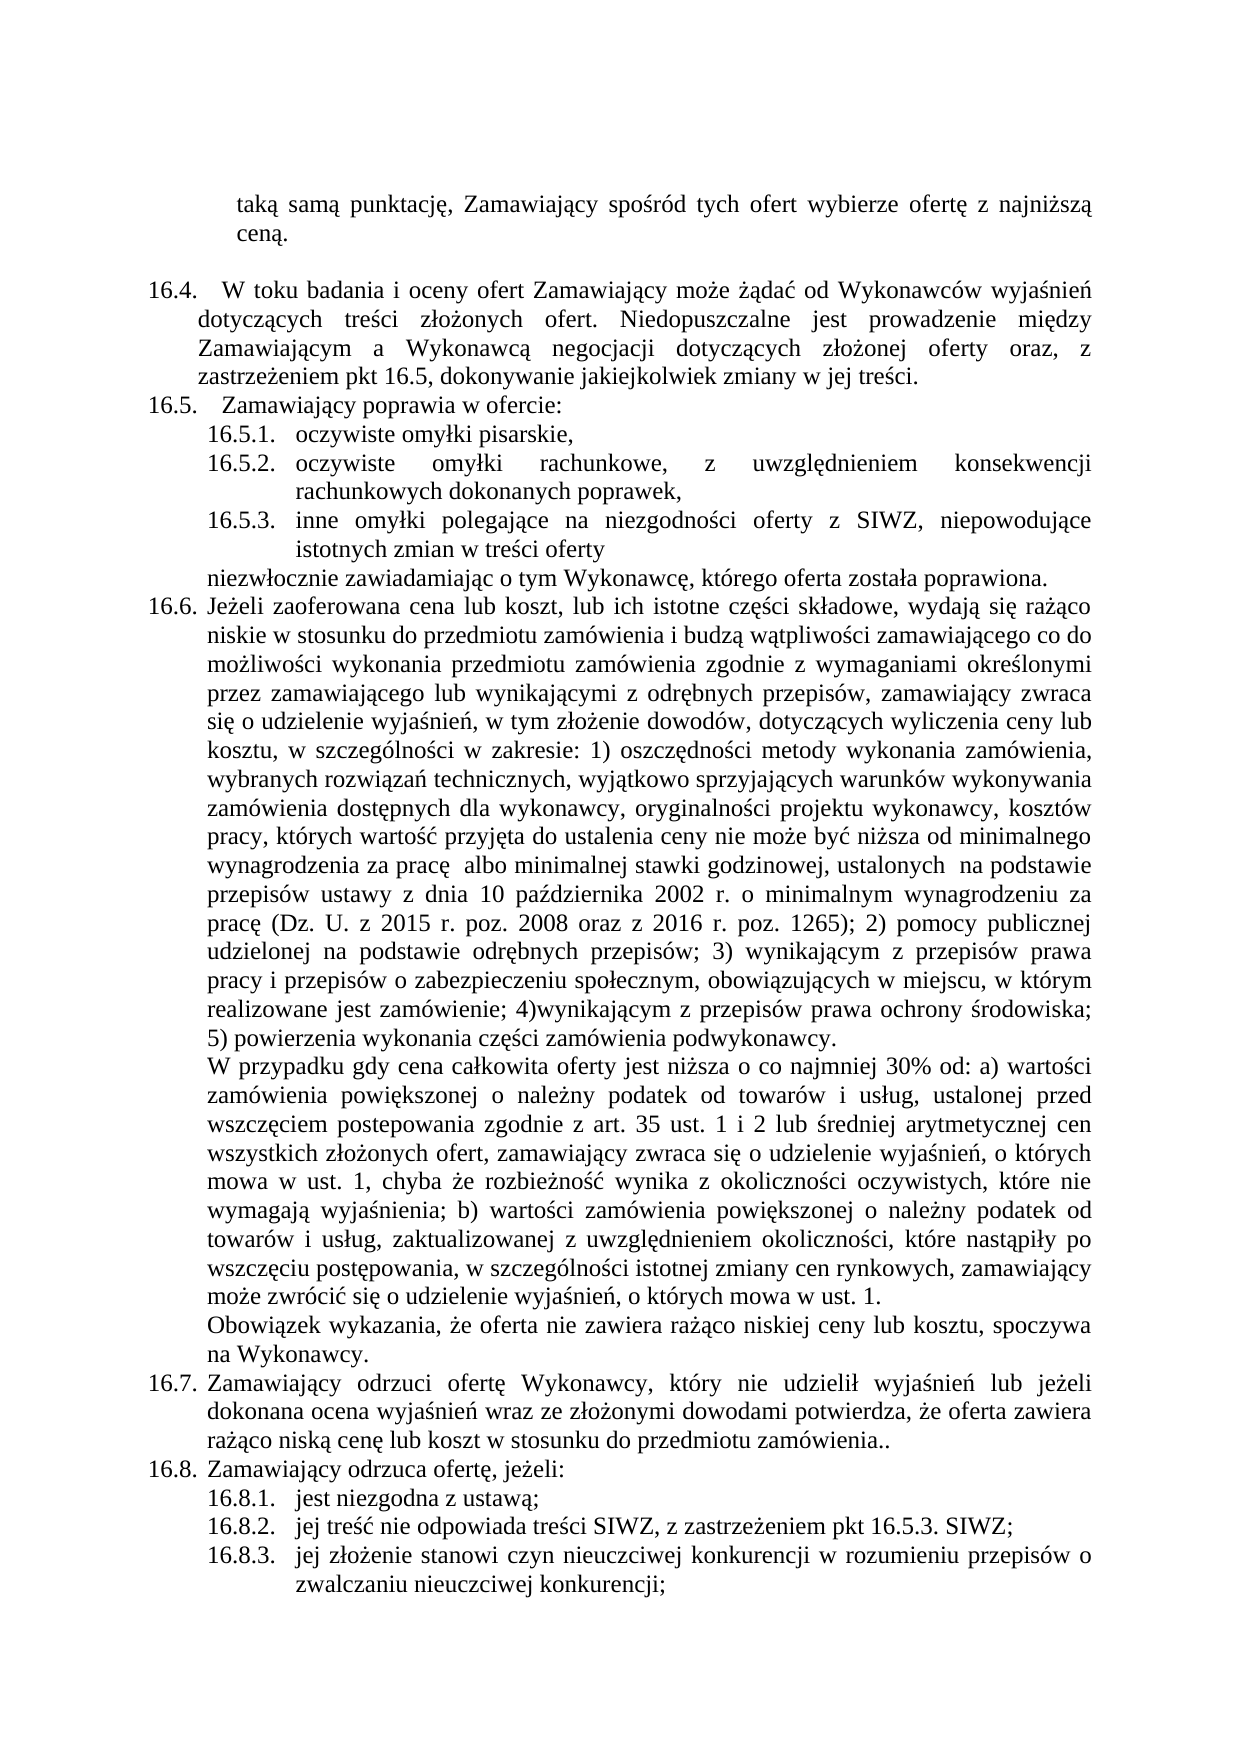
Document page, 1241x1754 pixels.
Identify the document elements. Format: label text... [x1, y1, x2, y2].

list Zamawiający odrzuca ofertę, jeżeli: [148, 1454, 1092, 1483]
list jest niezgodna z ustawą; [207, 1483, 1092, 1511]
list W toku badania i oceny ofert Zamawiający może żądać od Wykonawców wyjaśnień dotyczących treści złożonych ofert. Niedopuszczalne jest prowadzenie między Zamawiającym a Wykonawcą negocjacji dotyczących złożonej oferty oraz, z zastrzeżeniem pkt 16.5, dokonywanie jakiejkolwiek zmiany w jej treści. [148, 275, 1092, 390]
list jej złożenie stanowi czyn nieuczciwej konkurencji w rozumieniu przepisów o zwalczaniu nieuczciwej konkurencji; [207, 1540, 1092, 1598]
list Jeżeli zaoferowana cena lub koszt, lub ich istotne części składowe, wydają się rażąco niskie w stosunku do przedmiotu zamówienia i budzą wątpliwości zamawiającego co do możliwości wykonania przedmiotu zamówienia zgodnie z wymaganiami określonymi przez zamawiającego lub wynikającymi z odrębnych przepisów, zamawiający zwraca się o udzielenie wyjaśnień, w tym złożenie dowodów, dotyczących wyliczenia ceny lub kosztu, w szczególności w zakresie: 1) oszczędności metody wykonania zamówienia, wybranych rozwiązań technicznych, wyjątkowo sprzyjających warunków wykonywania zamówienia dostępnych dla wykonawcy, oryginalności projektu wykonawcy, kosztów pracy, których wartość przyjęta do ustalenia ceny nie może być niższa od minimalnego wynagrodzenia za pracę albo minimalnej stawki godzinowej, ustalonych na podstawie przepisów ustawy z dnia 10 października 2002 r. o minimalnym wynagrodzeniu za pracę (Dz. U. z 2015 r. poz. 2008 oraz z 2016 r. poz. 1265); 2) pomocy publicznej udzielonej na podstawie odrębnych przepisów; 3) wynikającym z przepisów prawa pracy i przepisów o zabezpieczeniu społecznym, obowiązujących w miejscu, w którym realizowane jest zamówienie; 4)wynikającym z przepisów prawa ochrony środowiska; 5) powierzenia wykonania części zamówienia podwykonawcy. [148, 591, 1092, 1051]
list oczywiste omyłki rachunkowe, z uwzględnieniem konsekwencji rachunkowych dokonanych poprawek, [207, 448, 1092, 505]
text niezwłocznie zawiadamiając o tym Wykonawcę, którego oferta została poprawiona. [207, 563, 1092, 591]
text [148, 189, 1092, 246]
list jej treść nie odpowiada treści SIWZ, z zastrzeżeniem pkt 16.5.3. SIWZ; [207, 1511, 1092, 1540]
list inne omyłki polegające na niezgodności oferty z SIWZ, niepowodujące istotnych zmian w treści oferty [207, 505, 1092, 563]
text Obowiązek wykazania, że oferta nie zawiera rażąco niskiej ceny lub kosztu, spoczywa na Wykonawcy. [207, 1310, 1092, 1368]
list Zamawiający poprawia w ofercie: [148, 390, 1092, 419]
list Zamawiający odrzuci ofertę Wykonawcy, który nie udzielił wyjaśnień lub jeżeli dokonana ocena wyjaśnień wraz ze złożonymi dowodami potwierdza, że oferta zawiera rażąco niską cenę lub koszt w stosunku do przedmiotu zamówienia.. [148, 1368, 1092, 1454]
text W przypadku gdy cena całkowita oferty jest niższa o co najmniej 30% od: a) wartości zamówienia powiększonej o należny podatek od towarów i usług, ustalonej przed wszczęciem postepowania zgodnie z art. 35 ust. 1 i 2 lub średniej arytmetycznej cen wszystkich złożonych ofert, zamawiający zwraca się o udzielenie wyjaśnień, o których mowa w ust. 1, chyba że rozbieżność wynika z okoliczności oczywistych, które nie wymagają wyjaśnienia; b) wartości zamówienia powiększonej o należny podatek od towarów i usług, zaktualizowanej z uwzględnieniem okoliczności, które nastąpiły po wszczęciu postępowania, w szczególności istotnej zmiany cen rynkowych, zamawiający może zwrócić się o udzielenie wyjaśnień, o których mowa w ust. 1. [207, 1051, 1092, 1310]
list oczywiste omyłki pisarskie, [207, 419, 1092, 448]
